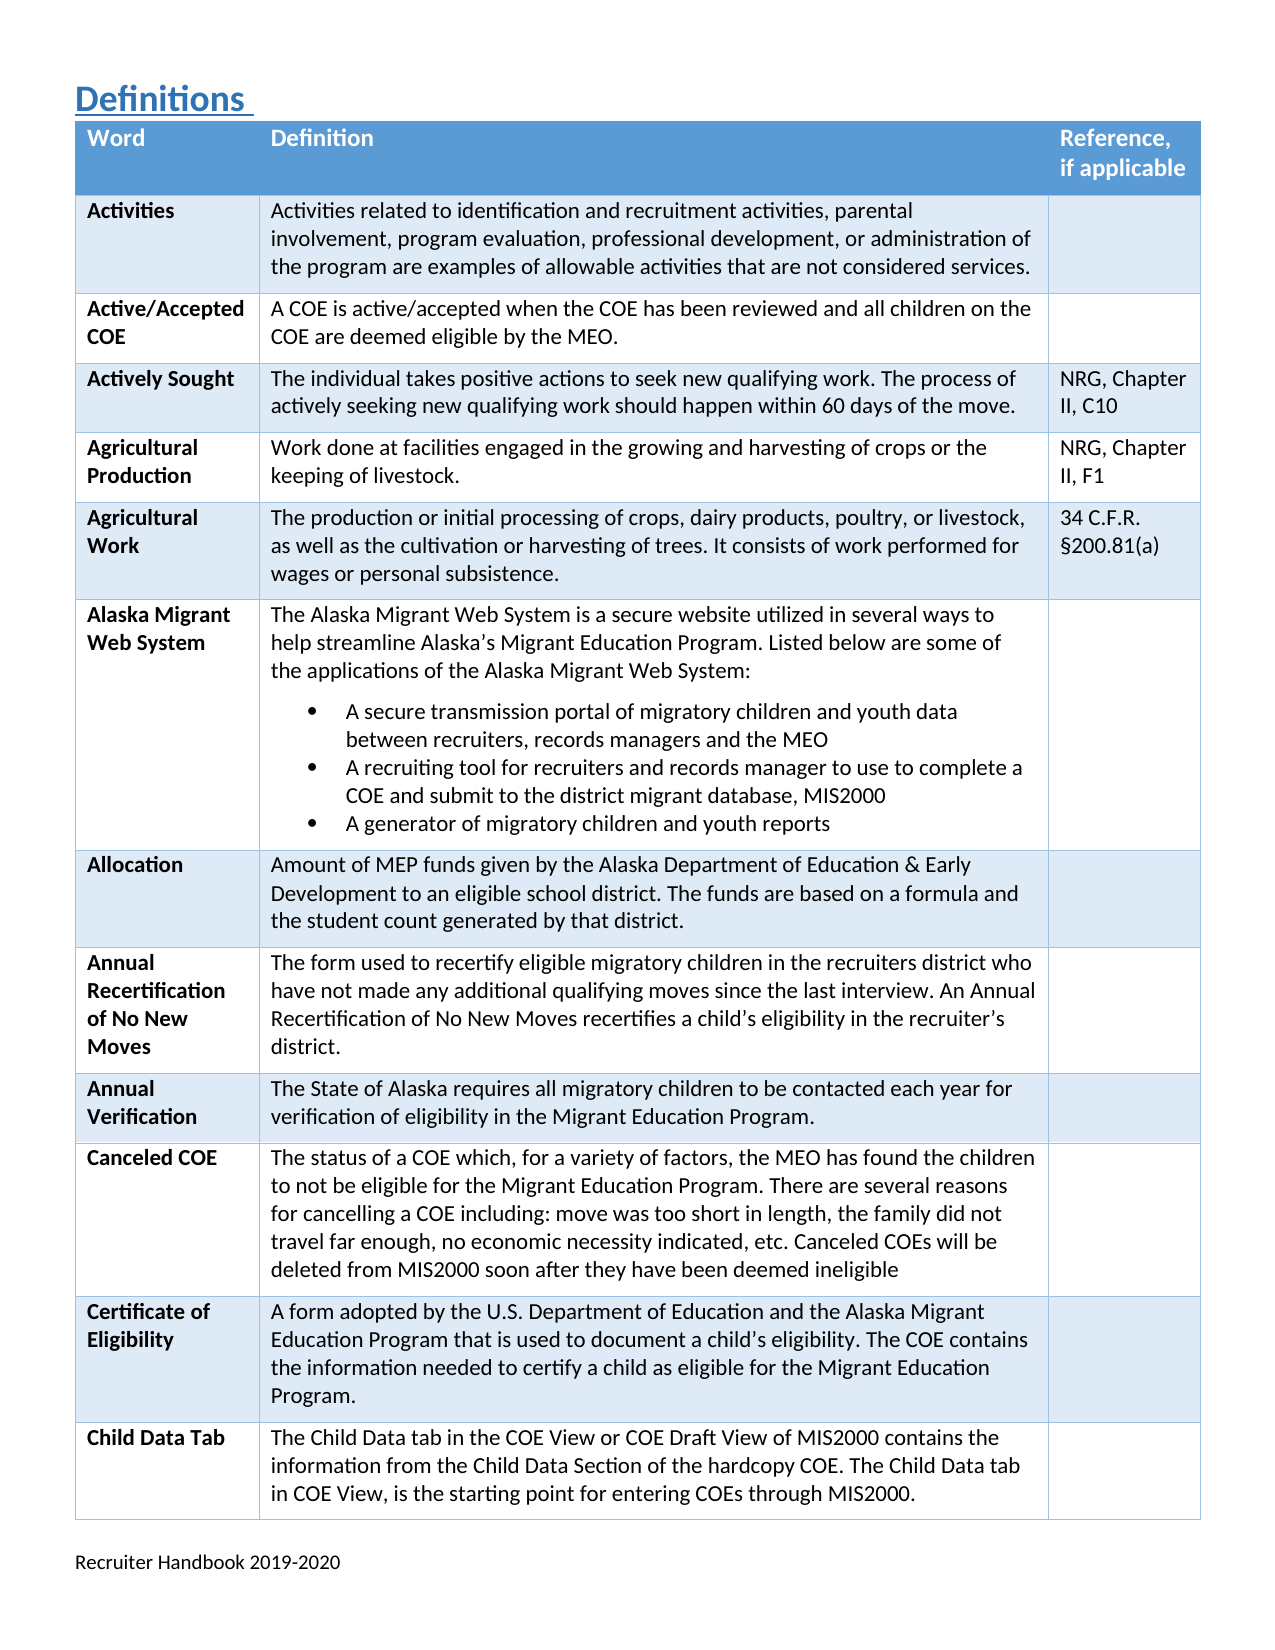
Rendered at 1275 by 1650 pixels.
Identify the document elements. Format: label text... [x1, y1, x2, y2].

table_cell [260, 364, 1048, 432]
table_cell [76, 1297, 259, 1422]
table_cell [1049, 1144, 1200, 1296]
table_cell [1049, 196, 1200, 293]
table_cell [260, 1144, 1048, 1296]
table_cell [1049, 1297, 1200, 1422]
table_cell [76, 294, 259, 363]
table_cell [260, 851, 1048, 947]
subtitle Definitions [75, 75, 1200, 121]
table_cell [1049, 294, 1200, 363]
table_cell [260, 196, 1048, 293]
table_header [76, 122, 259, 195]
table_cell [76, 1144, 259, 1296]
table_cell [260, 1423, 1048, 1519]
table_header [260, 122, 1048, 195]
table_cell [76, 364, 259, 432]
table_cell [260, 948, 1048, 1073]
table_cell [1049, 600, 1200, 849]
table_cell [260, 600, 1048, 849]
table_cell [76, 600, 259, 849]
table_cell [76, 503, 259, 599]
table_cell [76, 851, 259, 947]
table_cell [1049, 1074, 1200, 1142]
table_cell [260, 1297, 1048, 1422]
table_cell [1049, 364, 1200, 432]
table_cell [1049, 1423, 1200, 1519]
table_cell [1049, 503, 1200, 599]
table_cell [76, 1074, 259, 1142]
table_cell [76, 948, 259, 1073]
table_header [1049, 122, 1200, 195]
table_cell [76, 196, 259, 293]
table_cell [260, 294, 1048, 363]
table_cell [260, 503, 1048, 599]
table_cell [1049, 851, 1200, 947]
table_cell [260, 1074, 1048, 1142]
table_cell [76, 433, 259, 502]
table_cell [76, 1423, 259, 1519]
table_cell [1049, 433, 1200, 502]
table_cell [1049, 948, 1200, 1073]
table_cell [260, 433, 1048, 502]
